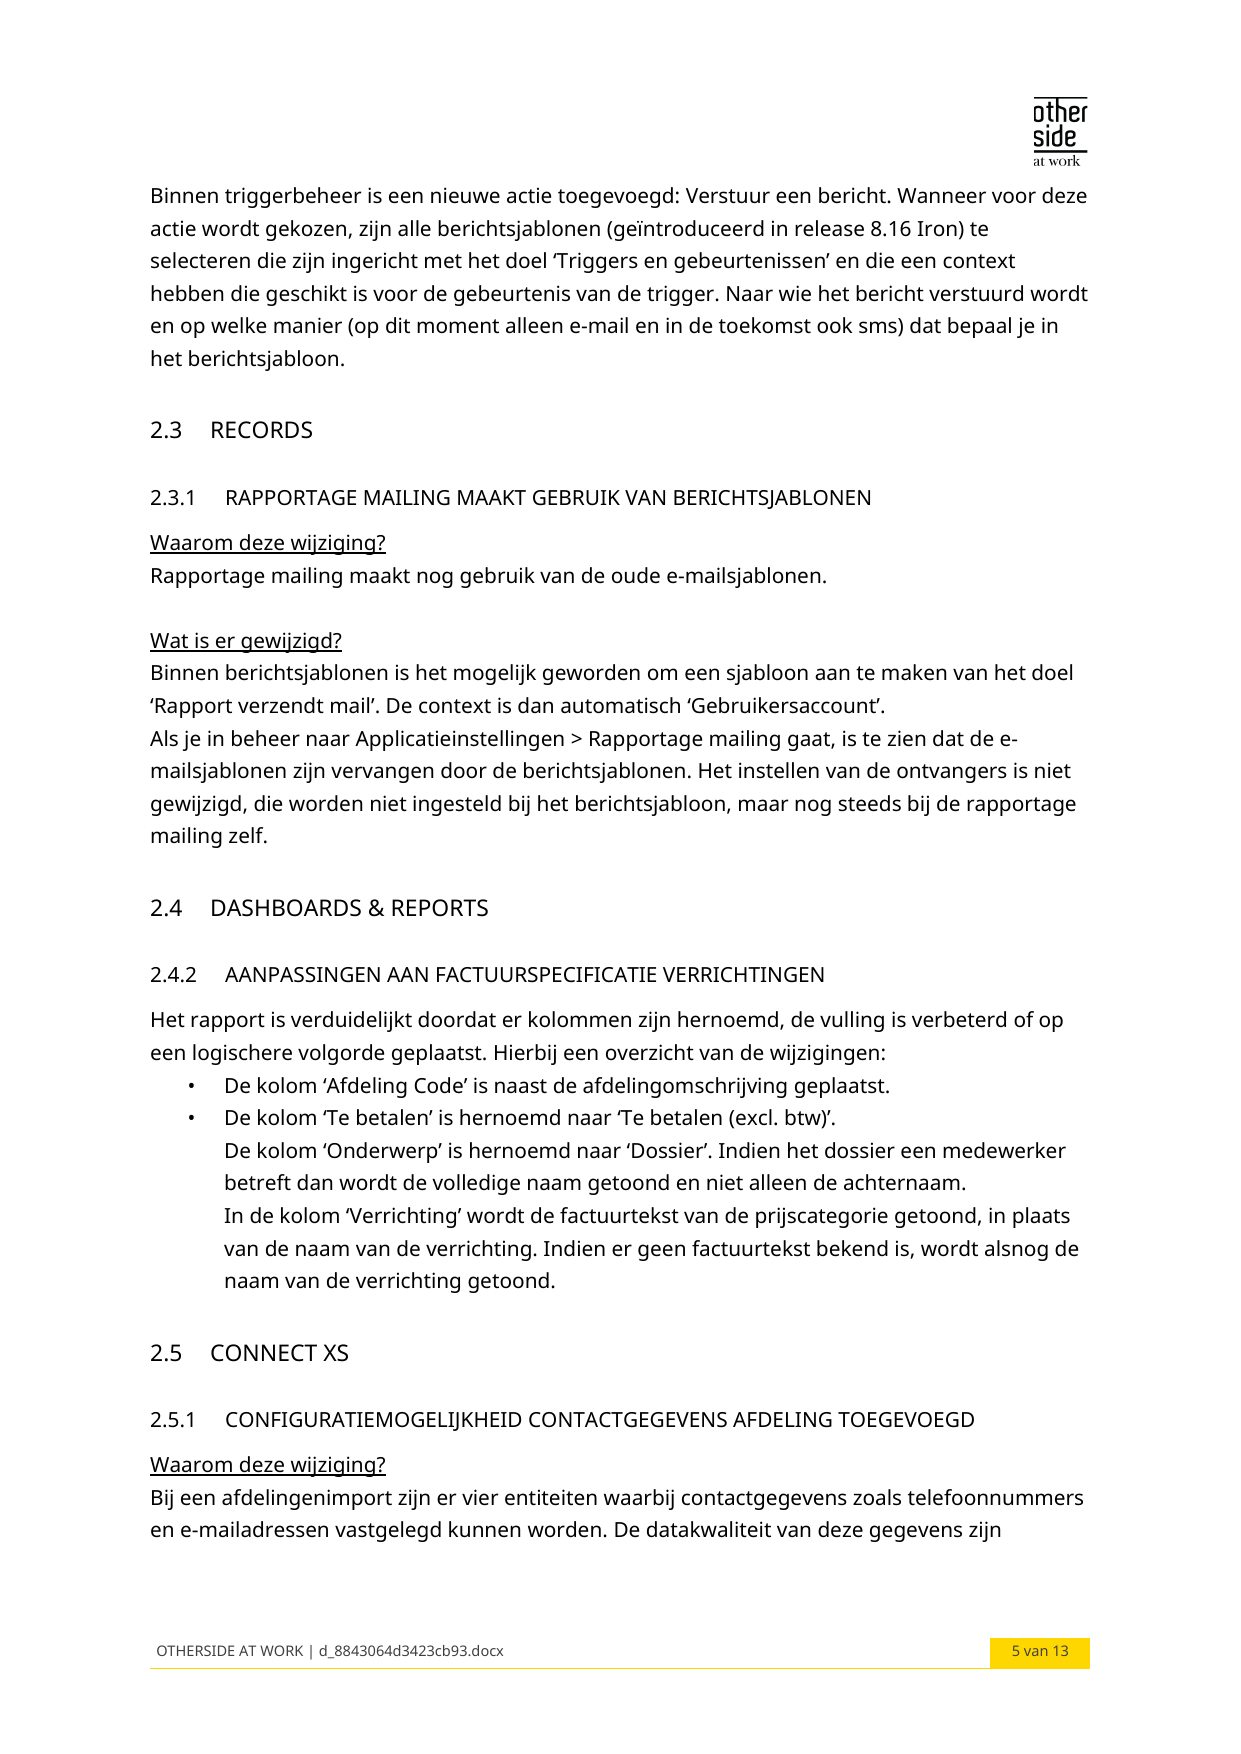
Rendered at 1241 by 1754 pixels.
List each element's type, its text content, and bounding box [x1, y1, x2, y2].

list De kolom ‘Afdeling Code’ is naast de afdelingomschrijving geplaatst. [187, 1071, 1090, 1099]
text Waarom deze wijziging? [150, 1450, 1090, 1479]
text Binnen triggerbeheer is een nieuwe actie toegevoegd: Verstuur een bericht. Wanneer voor deze actie wordt gekozen, zijn alle berichtsjablonen (geïntroduceerd in release 8.16 Iron) te selecteren die zijn ingericht met het doel ‘Triggers en gebeurtenissen’ en die een context hebben die geschikt is voor de gebeurtenis van de trigger. Naar wie het bericht verstuurd wordt en op welke manier (op dit moment alleen e-mail en in de toekomst ook sms) dat bepaal je in het berichtsjabloon. [150, 181, 1090, 373]
picture [1033, 97, 1088, 167]
subtitle Connect XS [150, 1336, 1090, 1368]
subtitle Configuratiemogelijkheid Contactgegevens afdeling toegevoegd [150, 1405, 1090, 1434]
text Binnen berichtsjablonen is het mogelijk geworden om een sjabloon aan te maken van het doel ‘Rapport verzendt mail’. De context is dan automatisch ‘Gebruikersaccount’. [150, 658, 1090, 719]
list De kolom ‘Te betalen’ is hernoemd naar ‘Te betalen (excl. btw)’. [187, 1103, 1090, 1132]
subtitle Records [150, 414, 1090, 446]
subtitle Dashboards & Reports [150, 892, 1090, 923]
text Rapportage mailing maakt nog gebruik van de oude e-mailsjablonen. [150, 561, 1090, 589]
subtitle Aanpassingen aan factuurspecificatie verrichtingen [150, 960, 1090, 989]
list De kolom ‘Onderwerp’ is hernoemd naar ‘Dossier’. Indien het dossier een medewerker betreft dan wordt de volledige naam getoond en niet alleen de achternaam. [224, 1136, 1090, 1197]
text Het rapport is verduidelijkt doordat er kolommen zijn hernoemd, de vulling is verbeterd of op een logischere volgorde geplaatst. Hierbij een overzicht van de wijzigingen: [150, 1006, 1090, 1067]
text Wat is er gewijzigd? [150, 626, 1090, 654]
text Als je in beheer naar Applicatieinstellingen > Rapportage mailing gaat, is te zien dat de e-mailsjablonen zijn vervangen door de berichtsjablonen. Het instellen van de ontvangers is niet gewijzigd, die worden niet ingesteld bij het berichtsjabloon, maar nog steeds bij de rapportage mailing zelf. [150, 724, 1090, 850]
subtitle Rapportage mailing maakt gebruik van berichtsjablonen [150, 483, 1090, 511]
text Waarom deze wijziging? [150, 528, 1090, 557]
list In de kolom ‘Verrichting’ wordt de factuurtekst van de prijscategorie getoond, in plaats van de naam van de verrichting. Indien er geen factuurtekst bekend is, wordt alsnog de naam van de verrichting getoond. [224, 1201, 1090, 1295]
